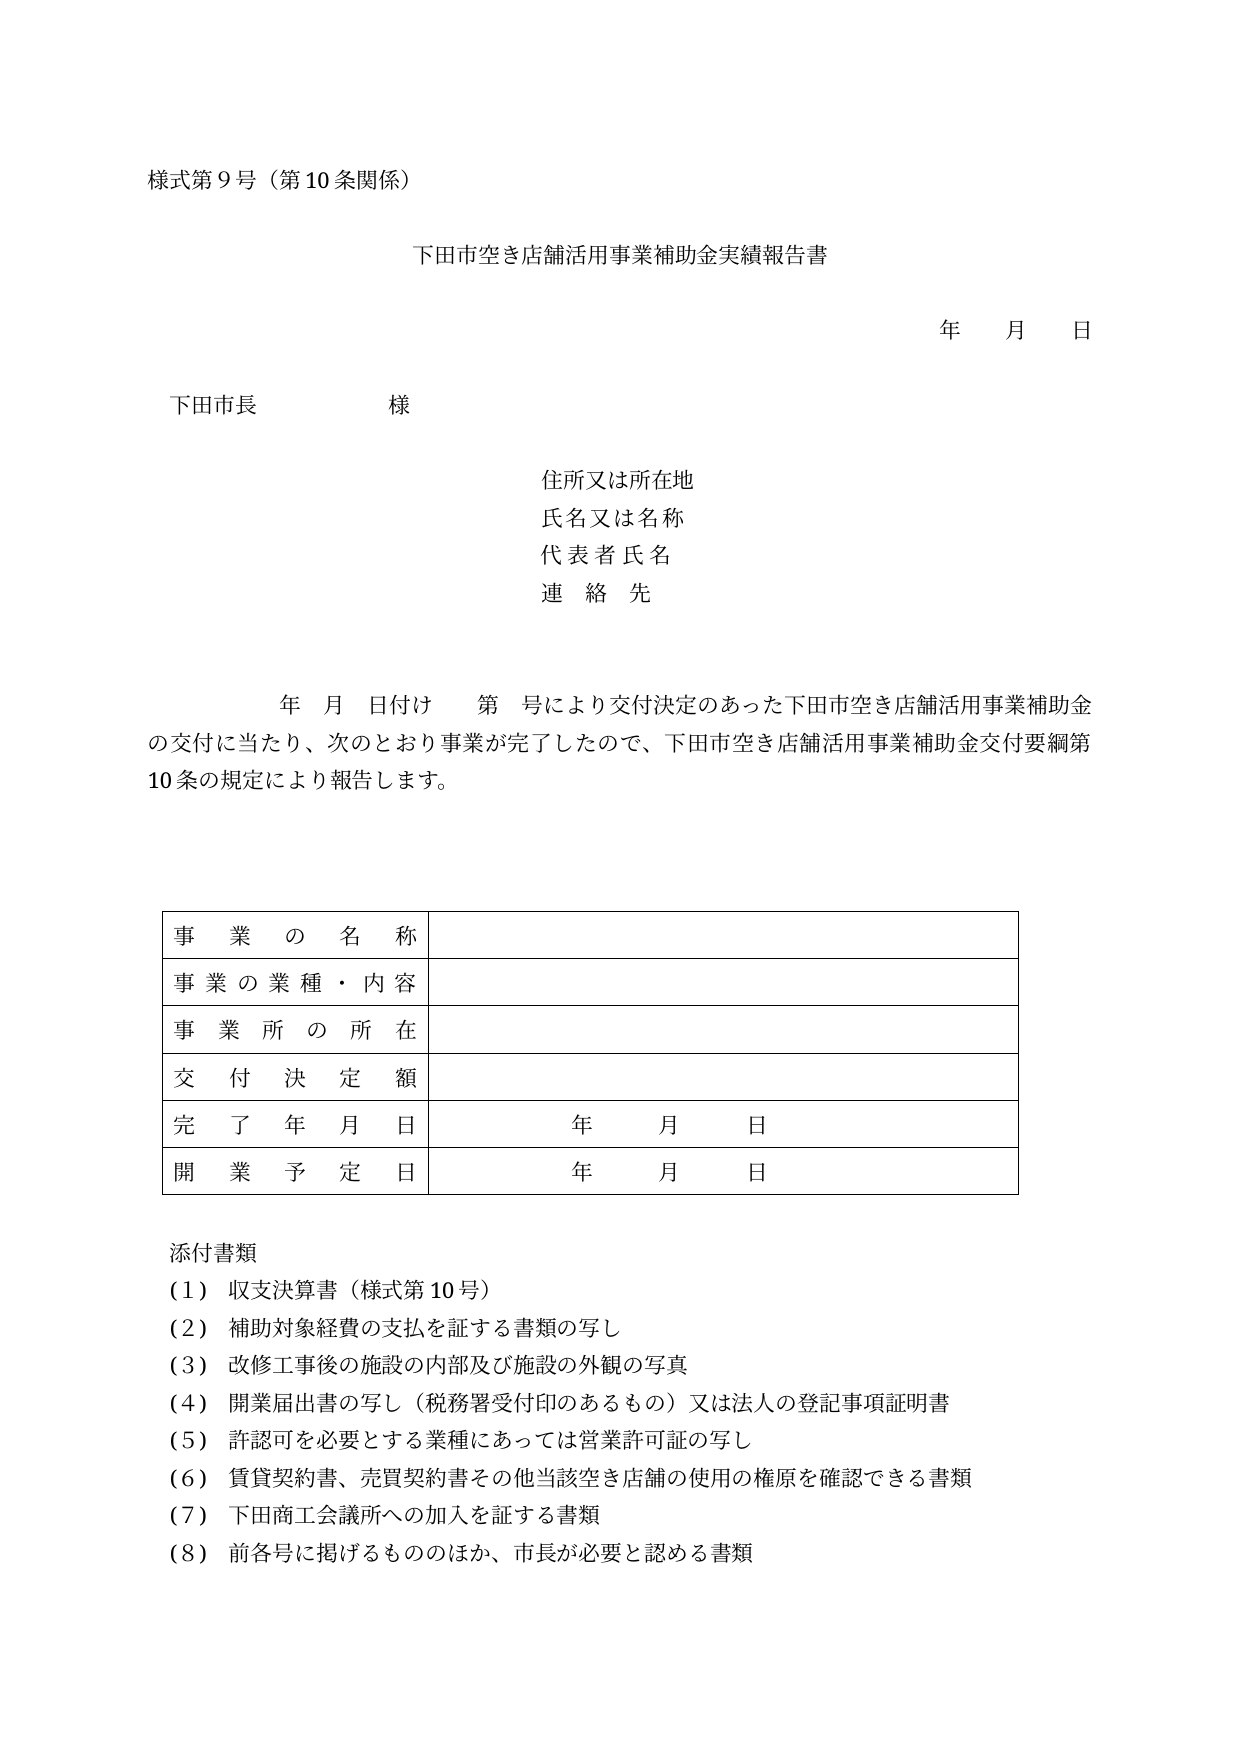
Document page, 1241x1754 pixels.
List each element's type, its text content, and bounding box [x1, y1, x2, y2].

table_cell 完了年月日 [163, 1101, 428, 1147]
table_cell 事業所の所在 [163, 1006, 428, 1052]
table_cell 交付決定額 [163, 1054, 428, 1100]
text (３) 改修工事後の施設の内部及び施設の外観の写真 [148, 1345, 1092, 1383]
text 添付書類 [148, 1233, 1092, 1270]
text (２) 補助対象経費の支払を証する書類の写し [148, 1308, 1092, 1345]
table_cell [429, 959, 1018, 1005]
text 年 月 日 [148, 311, 1092, 348]
text (４) 開業届出書の写し（税務署受付印のあるもの）又は法人の登記事項証明書 [148, 1383, 1092, 1420]
text (７) 下田商工会議所への加入を証する書類 [148, 1495, 1092, 1533]
table_cell 年 月 日 [429, 1148, 1018, 1194]
text (６) 賃貸契約書、売買契約書その他当該空き店舗の使用の権原を確認できる書類 [148, 1458, 1092, 1495]
table_cell 開業予定日 [163, 1148, 428, 1194]
text (１) 収支決算書（様式第10号） [148, 1270, 1092, 1308]
text 下田市長 様 [148, 386, 1092, 423]
table_cell [429, 1006, 1018, 1052]
text (５) 許認可を必要とする業種にあっては営業許可証の写し [148, 1420, 1092, 1458]
text 様式第９号（第10条関係） [148, 161, 1092, 198]
table_header 事業の名称 [163, 912, 428, 958]
text 住所又は所在地 [148, 461, 1092, 498]
text 下田市空き店舗活用事業補助金実績報告書 [148, 236, 1092, 273]
text 年 月 日付け 第 号により交付決定のあった下田市空き店舗活用事業補助金の交付に当たり、次のとおり事業が完了したので、下田市空き店舗活用事業補助金交付要綱第10条の規定により報告します。 [148, 686, 1092, 798]
table_cell 事業の業種・内容 [163, 959, 428, 1005]
table_cell 年 月 日 [429, 1101, 1018, 1147]
text 代表者氏名 [148, 536, 1092, 573]
text 氏名又は名称 [148, 498, 1092, 536]
table_cell [429, 1054, 1018, 1100]
table_header [429, 912, 1018, 958]
text (８) 前各号に掲げるもののほか、市長が必要と認める書類 [148, 1533, 1092, 1570]
text 連絡先 [148, 573, 1092, 611]
